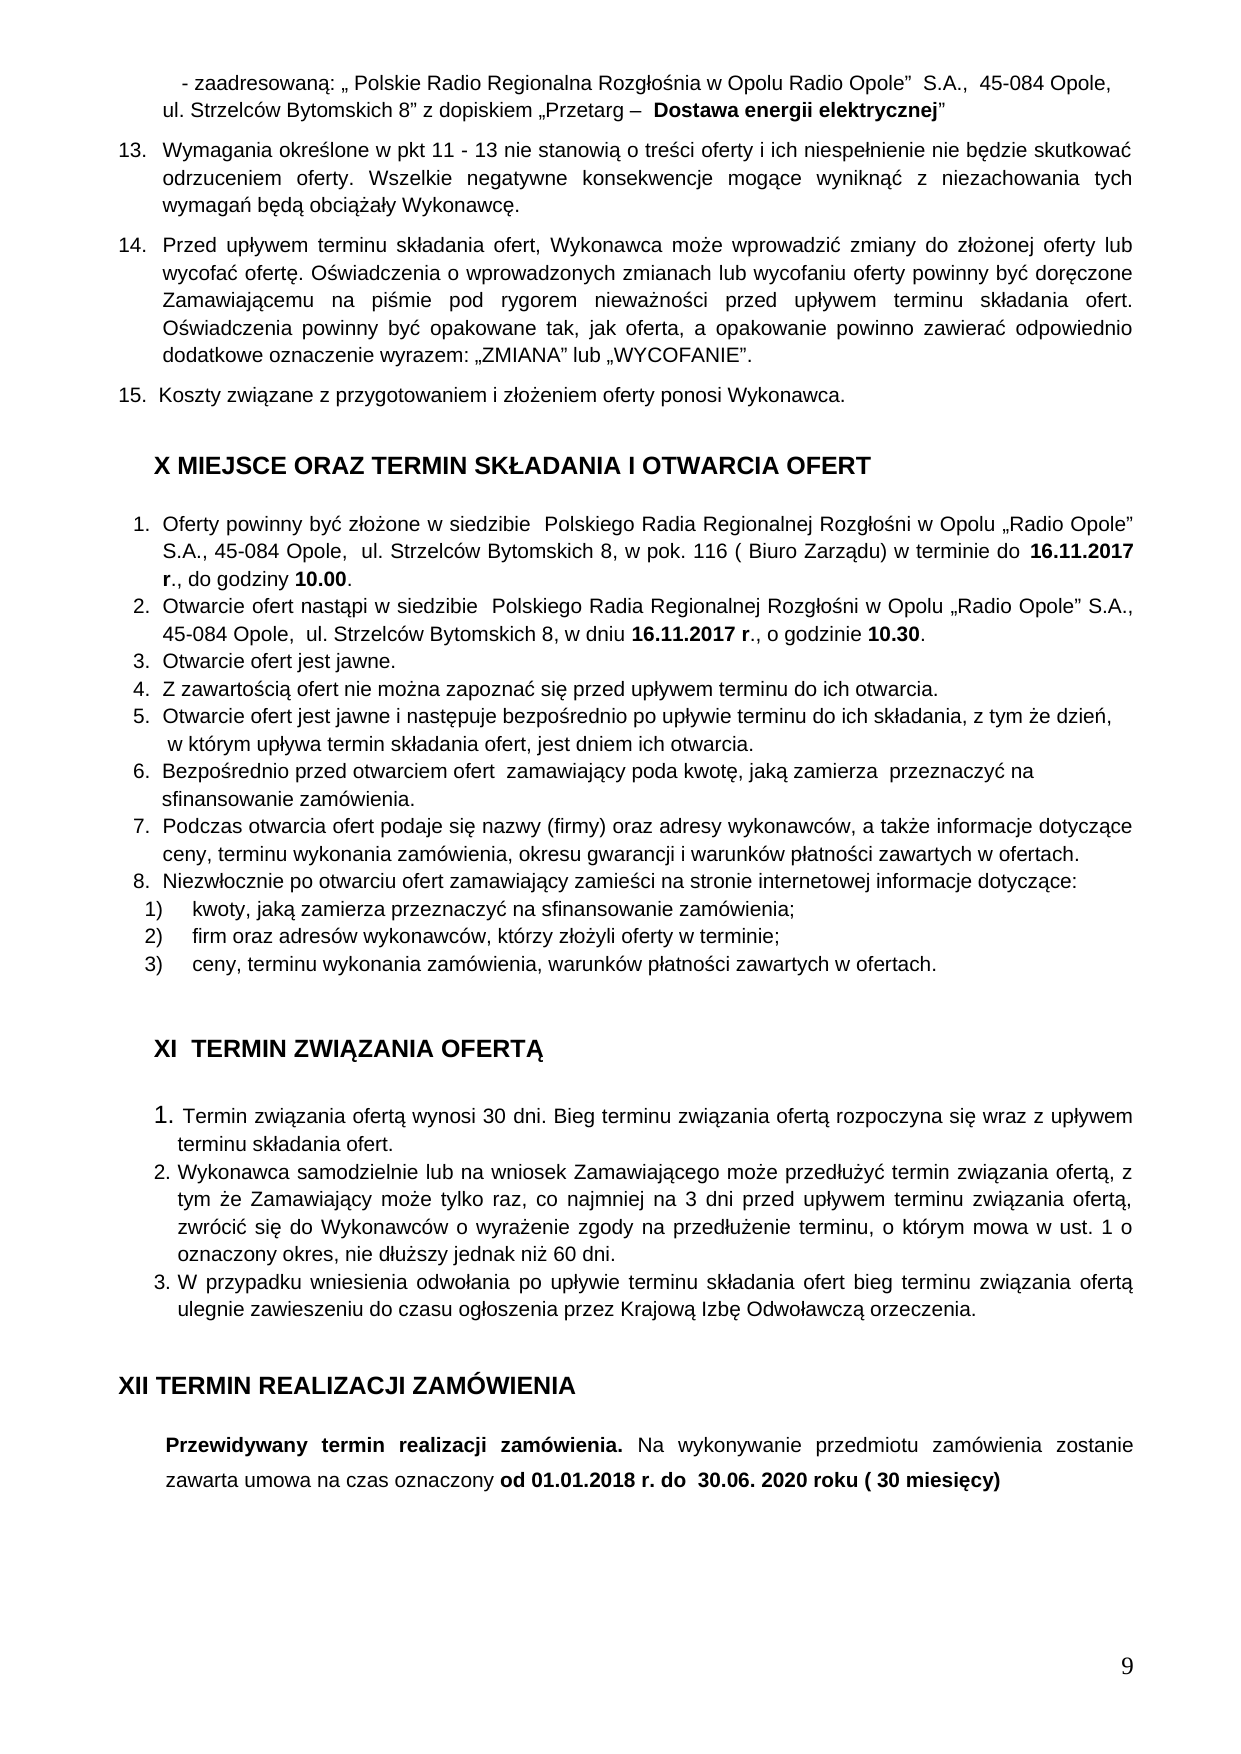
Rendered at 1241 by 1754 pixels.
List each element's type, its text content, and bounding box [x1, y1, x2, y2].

text 8. Niezwłocznie po otwarciu ofert zamawiający zamieści na stronie internetowej informacje dotyczące: [133, 869, 1134, 893]
text 3. Otwarcie ofert jest jawne. [133, 649, 1134, 673]
text 3) ceny, terminu wykonania zamówienia, warunków płatności zawartych w ofertach. [133, 951, 1134, 975]
text 2. Wykonawca samodzielnie lub na wniosek Zamawiającego może przedłużyć termin związania ofertą, z tym że Zamawiający może tylko raz, co najmniej na 3 dni przed upływem terminu związania ofertą, zwrócić się do Wykonawców o wyrażenie zgody na przedłużenie terminu, o którym mowa w ust. 1 o oznaczony okres, nie dłuższy jednak niż 60 dni. [153, 1160, 1134, 1266]
text sfinansowanie zamówienia. [133, 786, 1134, 810]
list Oferty powinny być złożone w siedzibie Polskiego Radia Regionalnej Rozgłośni w Opolu „Radio Opole” S.A., 45-084 Opole, ul. Strzelców Bytomskich 8, w pok. 116 ( Biuro Zarządu) w terminie do 16.11.2017 r., do godziny 10.00. [133, 511, 1134, 590]
subtitle XII TERMIN REALIZACJI ZAMÓWIENIA [118, 1371, 1134, 1399]
text 15. Koszty związane z przygotowaniem i złożeniem oferty ponosi Wykonawca. [118, 383, 1134, 407]
text - zaadresowaną: „ Polskie Radio Regionalna Rozgłośnia w Opolu Radio Opole” S.A., 45-084 Opole, ul. Strzelców Bytomskich z dopiskiem „Przetarg – Dostawa energii elektrycznej” [118, 71, 1134, 122]
text XI TERMIN ZWIĄZANIA OFERTĄ [153, 1034, 1134, 1063]
text X MIEJSCE ORAZ TERMIN SKŁADANIA I OTWARCIA OFERT [153, 451, 1134, 479]
text 5. Otwarcie ofert jest jawne i następuje bezpośrednio po upływie terminu do ich składania, z tym że dzień, [133, 704, 1134, 728]
text 7. Podczas otwarcia ofert podaje się nazwy (firmy) oraz adresy wykonawców, a także informacje dotyczące ceny, terminu wykonania zamówienia, okresu gwarancji i warunków płatności zawartych w ofertach. [133, 814, 1134, 865]
text 13. Wymagania określone w pkt 11 - 13 nie stanowią o treści oferty i ich niespełnienie nie będzie skutkować odrzuceniem oferty. Wszelkie negatywne konsekwencje mogące wyniknąć z niezachowania tych wymagań będą obciążały Wykonawcę. [118, 138, 1134, 217]
text 14. Przed upływem terminu składania ofert, Wykonawca może wprowadzić zmiany do złożonej oferty lub wycofać ofertę. Oświadczenia o wprowadzonych zmianach lub wycofaniu oferty powinny być doręczone Zamawiającemu na piśmie pod rygorem nieważności przed upływem terminu składania ofert. Oświadczenia powinny być opakowane tak, jak oferta, a opakowanie powinno zawierać odpowiednio dodatkowe oznaczenie wyrazem: „ZMIANA” lub „WYCOFANIE”. [118, 233, 1134, 367]
text Przewidywany termin realizacji zamówienia. Na wykonywanie przedmiotu zamówienia zostanie zawarta umowa na czas oznaczony od 01.01.2018 r. do 30.06. 2020 roku ( 30 miesięcy) [165, 1432, 1134, 1492]
text 3. W przypadku wniesienia odwołania po upływie terminu składania ofert bieg terminu związania ofertą ulegnie zawieszeniu do czasu ogłoszenia przez Krajową Izbę Odwoławczą orzeczenia. [153, 1270, 1134, 1321]
text 1. Termin związania ofertą wynosi 30 dni. Bieg terminu związania ofertą rozpoczyna się wraz z upływem terminu składania ofert. [153, 1100, 1134, 1156]
text w którym upływa termin składania ofert, jest dniem ich otwarcia. [133, 731, 1134, 755]
text 1) kwoty, jaką zamierza przeznaczyć na sfinansowanie zamówienia; [133, 896, 1134, 920]
list Otwarcie ofert nastąpi w siedzibie Polskiego Radia Regionalnej Rozgłośni w Opolu „Radio Opole” S.A., 45-084 Opole, ul. Strzelców Bytomskich 8, w dniu 16.11.2017 r., o godzinie 10.30. [133, 594, 1134, 645]
text 2) firm oraz adresów wykonawców, którzy złożyli oferty w terminie; [133, 924, 1134, 948]
text 4. Z zawartością ofert nie można zapoznać się przed upływem terminu do ich otwarcia. [133, 676, 1134, 700]
text 6. Bezpośrednio przed otwarciem ofert zamawiający poda kwotę, jaką zamierza przeznaczyć na [133, 759, 1134, 783]
